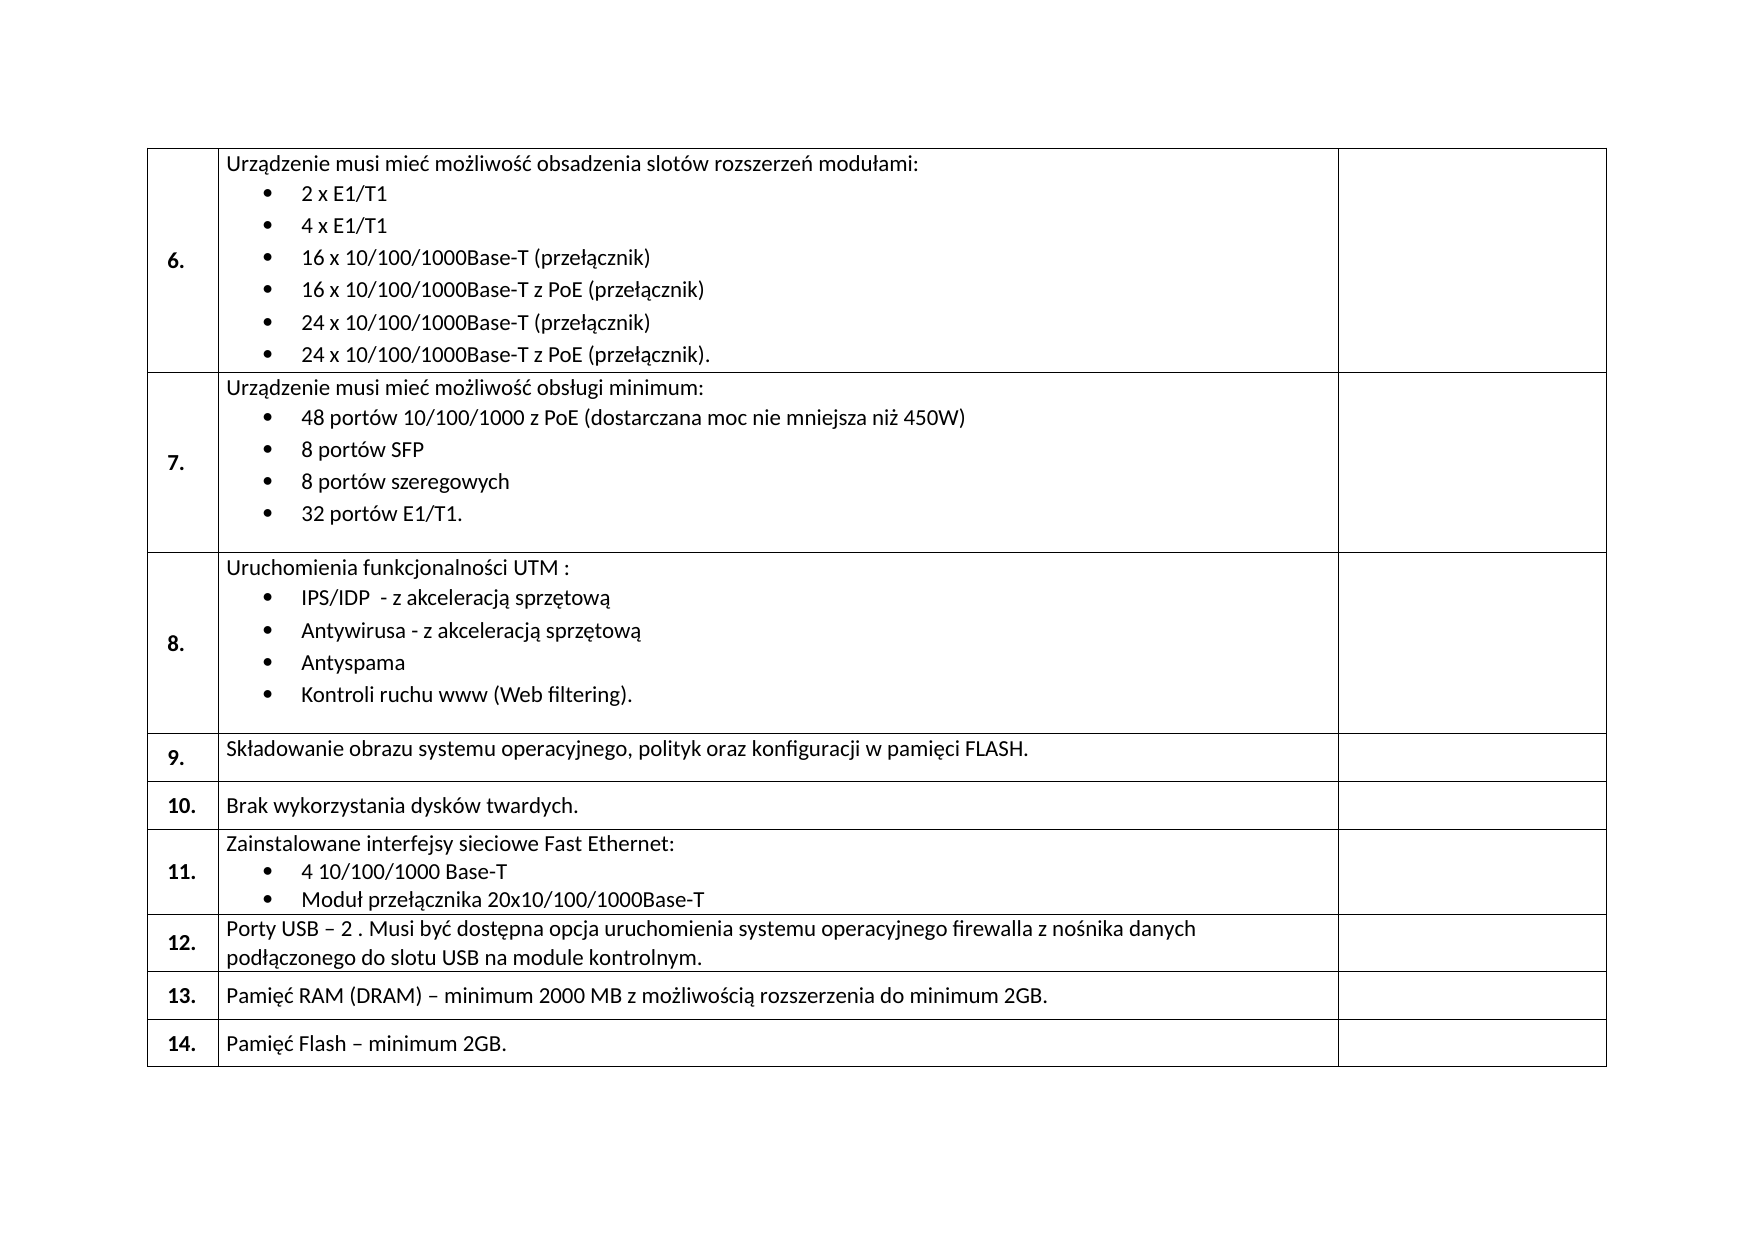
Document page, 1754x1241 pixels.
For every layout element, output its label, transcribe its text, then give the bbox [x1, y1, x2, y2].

table_cell [1339, 782, 1606, 828]
table_cell [1339, 553, 1606, 733]
table_cell Składowanie obrazu systemu operacyjnego, polityk oraz konfiguracji w pamięci FLASH. [219, 734, 1338, 781]
table_cell [1339, 972, 1606, 1018]
table_cell Porty USB – 2 . Musi być dostępna opcja uruchomienia systemu operacyjnego firewalla z nośnika danych podłączonego do slotu USB na module kontrolnym. [219, 915, 1338, 971]
table_cell [1339, 915, 1606, 971]
table_cell Urządzenie musi mieć możliwość obsługi minimum: 48 portów 10/100/1000 z PoE (dostarczana moc nie mniejsza niż 450W) 8 portów SFP 8 portów szeregowych 32 portów E1/T1. [219, 373, 1338, 552]
table_cell [148, 1020, 218, 1066]
table_cell [148, 830, 218, 913]
table_cell [1339, 149, 1606, 372]
table_cell [148, 373, 218, 552]
table_cell [148, 734, 218, 781]
table_cell [148, 553, 218, 733]
table_cell Pamięć Flash – minimum 2GB. [219, 1020, 1338, 1066]
table_cell [1339, 830, 1606, 913]
table_cell [148, 915, 218, 971]
table_cell Zainstalowane interfejsy sieciowe Fast Ethernet: 4 10/100/1000 Base-T Moduł przełącznika 20x10/100/1000Base-T [219, 830, 1338, 913]
table_cell Pamięć RAM (DRAM) – minimum 2000 MB z możliwością rozszerzenia do minimum 2GB. [219, 972, 1338, 1018]
table_cell [148, 972, 218, 1018]
table_cell [148, 149, 218, 372]
table_cell Urządzenie musi mieć możliwość obsadzenia slotów rozszerzeń modułami: 2 x E1/T1 4 x E1/T1 16 x 10/100/1000Base-T (przełącznik) 16 x 10/100/1000Base-T z PoE (przełącznik) 24 x 10/100/1000Base-T (przełącznik) 24 x 10/100/1000Base-T z PoE (przełącznik). [219, 149, 1338, 372]
table_cell [148, 782, 218, 828]
table_cell [1339, 1020, 1606, 1066]
table_cell [1339, 373, 1606, 552]
table_cell Brak wykorzystania dysków twardych. [219, 782, 1338, 828]
table_cell [1339, 734, 1606, 781]
table_cell Uruchomienia funkcjonalności UTM : IPS/IDP - z akceleracją sprzętową Antywirusa - z akceleracją sprzętową Antyspama Kontroli ruchu www (Web filtering). [219, 553, 1338, 733]
